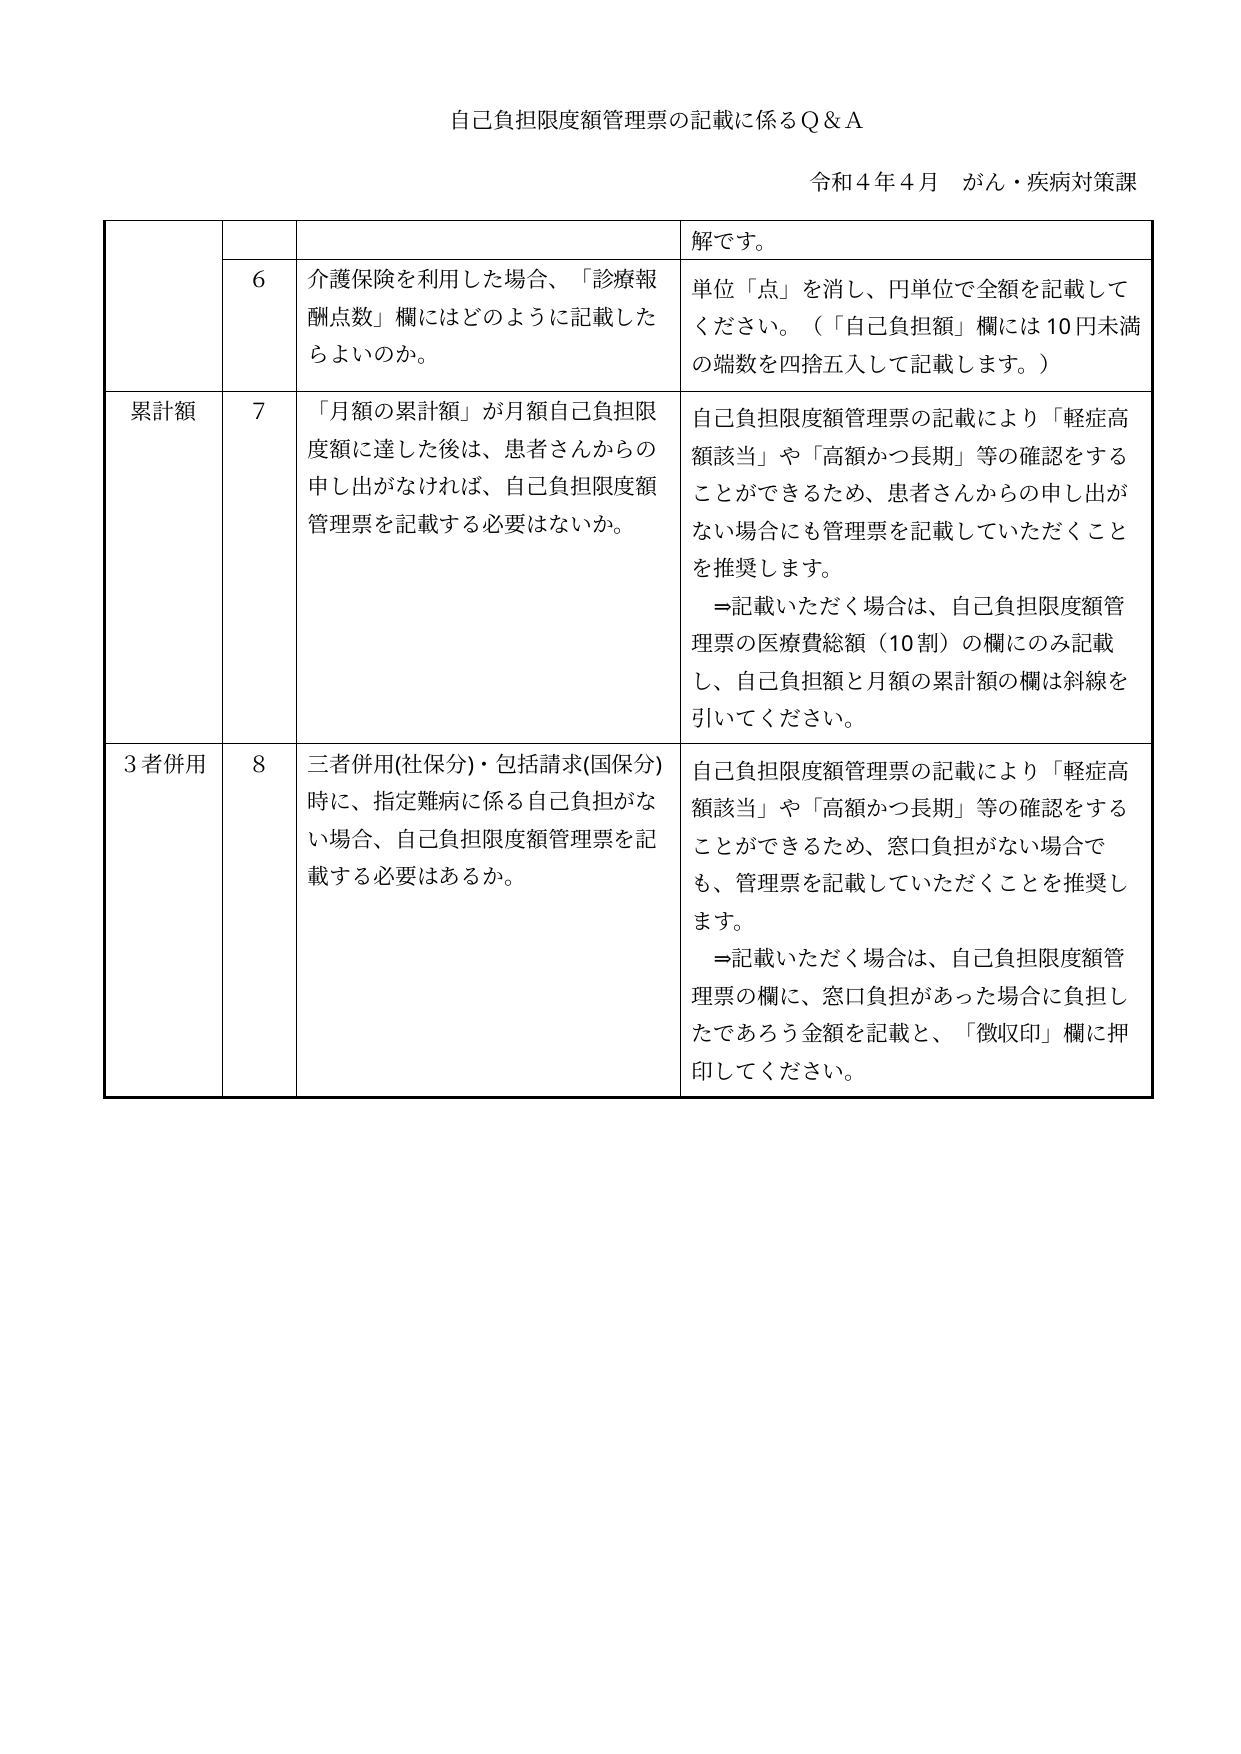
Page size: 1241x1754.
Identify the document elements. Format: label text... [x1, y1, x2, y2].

table_cell 単位「点」を消し、円単位で全額を記載してください。（「自己負担額」欄には10円未満の端数を四捨五入して記載します。） [681, 260, 1151, 391]
table_cell ６ [223, 260, 296, 391]
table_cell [681, 221, 1151, 259]
table_cell ３者併用 [106, 744, 222, 1096]
table_cell ８ [223, 744, 296, 1096]
table_cell 自己負担限度額管理票の記載により「軽症高額該当」や「高額かつ長期」等の確認をすることができるため、窓口負担がない場合でも、管理票を記載していただくことを推奨します。 ⇒記載いただく場合は、自己負担限度額管理票の欄に、窓口負担があった場合に負担したであろう金額を記載と、「徴収印」欄に押印してください。 [681, 744, 1151, 1096]
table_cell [297, 221, 680, 259]
table_cell 「月額の累計額」が月額自己負担限度額に達した後は、患者さんからの申し出がなければ、自己負担限度額管理票を記載する必要はないか。 [297, 392, 680, 743]
table_cell 三者併用(社保分)・包括請求(国保分)時に、指定難病に係る自己負担がない場合、自己負担限度額管理票を記載する必要はあるか。 [297, 744, 680, 1096]
table_cell 介護保険を利用した場合、「診療報酬点数」欄にはどのように記載したらよいのか。 [297, 260, 680, 391]
table_cell 累計額 [106, 392, 222, 743]
table_cell 自己負担限度額管理票の記載により「軽症高額該当」や「高額かつ長期」等の確認をすることができるため、患者さんからの申し出がない場合にも管理票を記載していただくことを推奨します。 ⇒記載いただく場合は、自己負担限度額管理票の医療費総額（10割）の欄にのみ記載し、自己負担額と月額の累計額の欄は斜線を引いてください。 [681, 392, 1151, 743]
table_cell ７ [223, 392, 296, 743]
table_cell ５ [223, 221, 296, 259]
